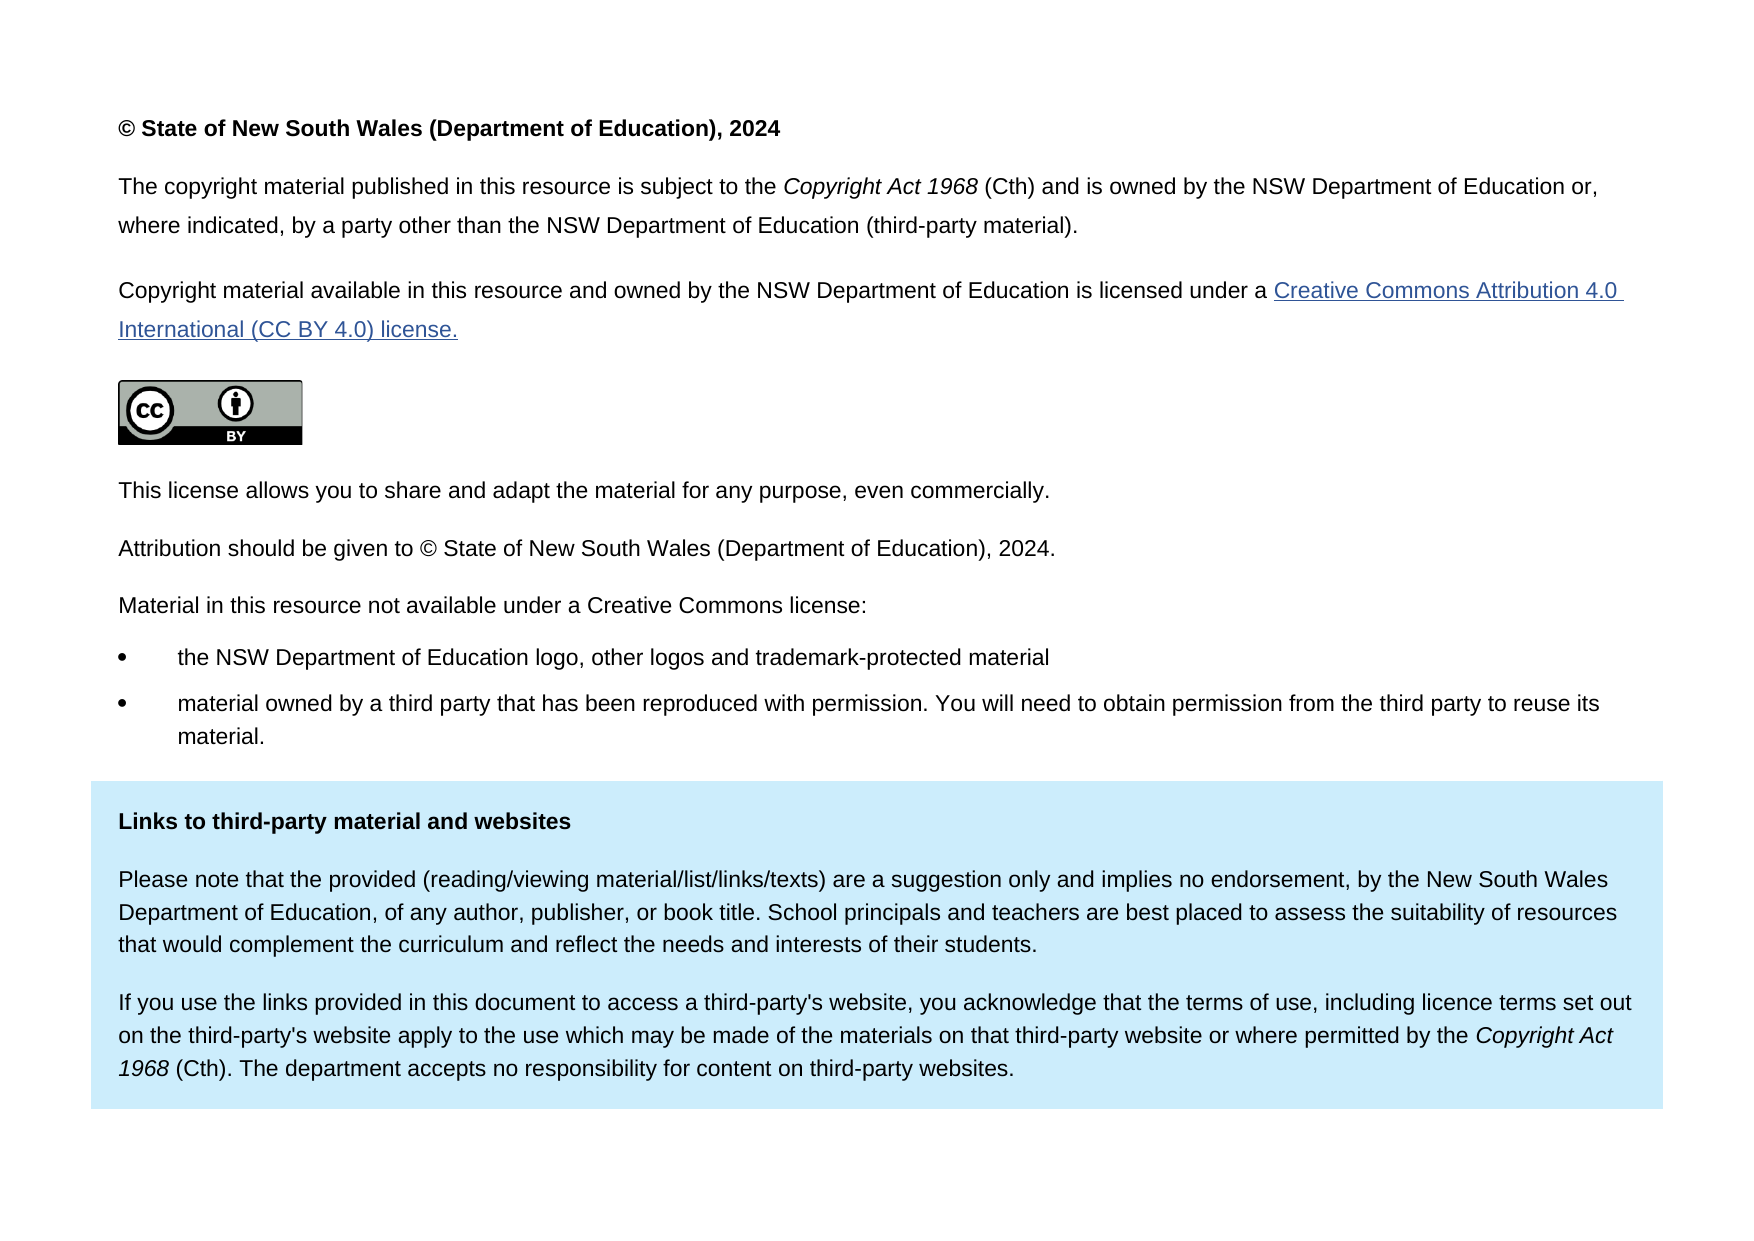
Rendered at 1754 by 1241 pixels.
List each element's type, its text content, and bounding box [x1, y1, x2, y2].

text Attribution should be given to © State of New South Wales (Department of Education), 2024. [118, 534, 1636, 561]
text If you use the links provided in this document to access a third-party's website, you acknowledge that the terms of use, including licence terms set out on the third-party's website apply to the use which may be made of the materials on that third-party website or where permitted by the Copyright Act 1968 (Cth). The department accepts no responsibility for content on third-party websites. [97, 962, 1657, 1102]
picture [118, 380, 303, 445]
text © State of New South Wales (Department of Education), 2024 [118, 115, 1636, 141]
list material owned by a third party that has been reproduced with permission. You will need to obtain permission from the third party to reuse its material. [118, 690, 1636, 749]
text The copyright material published in this resource is subject to the Copyright Act 1968 (Cth) and is owned by the NSW Department of Education or, where indicated, by a party other than the NSW Department of Education (third-party material). [118, 173, 1636, 239]
text Material in this resource not available under a Creative Commons license: [118, 592, 1636, 619]
text This license allows you to share and adapt the material for any purpose, even commercially. [118, 477, 1636, 503]
text Copyright material available in this resource and owned by the NSW Department of Education is licensed under a Creative Commons Attribution 4.0 International (CC BY 4.0) license. [118, 277, 1636, 343]
text Please note that the provided (reading/viewing material/list/links/texts) are a suggestion only and implies no endorsement, by the New South Wales Department of Education, of any author, publisher, or book title. School principals and teachers are best placed to assess the suitability of resources that would complement the curriculum and reflect the needs and interests of their students. [97, 838, 1657, 958]
text Links to third-party material and websites [97, 787, 1657, 834]
list the NSW Department of Education logo, other logos and trademark-protected material [118, 644, 1636, 671]
